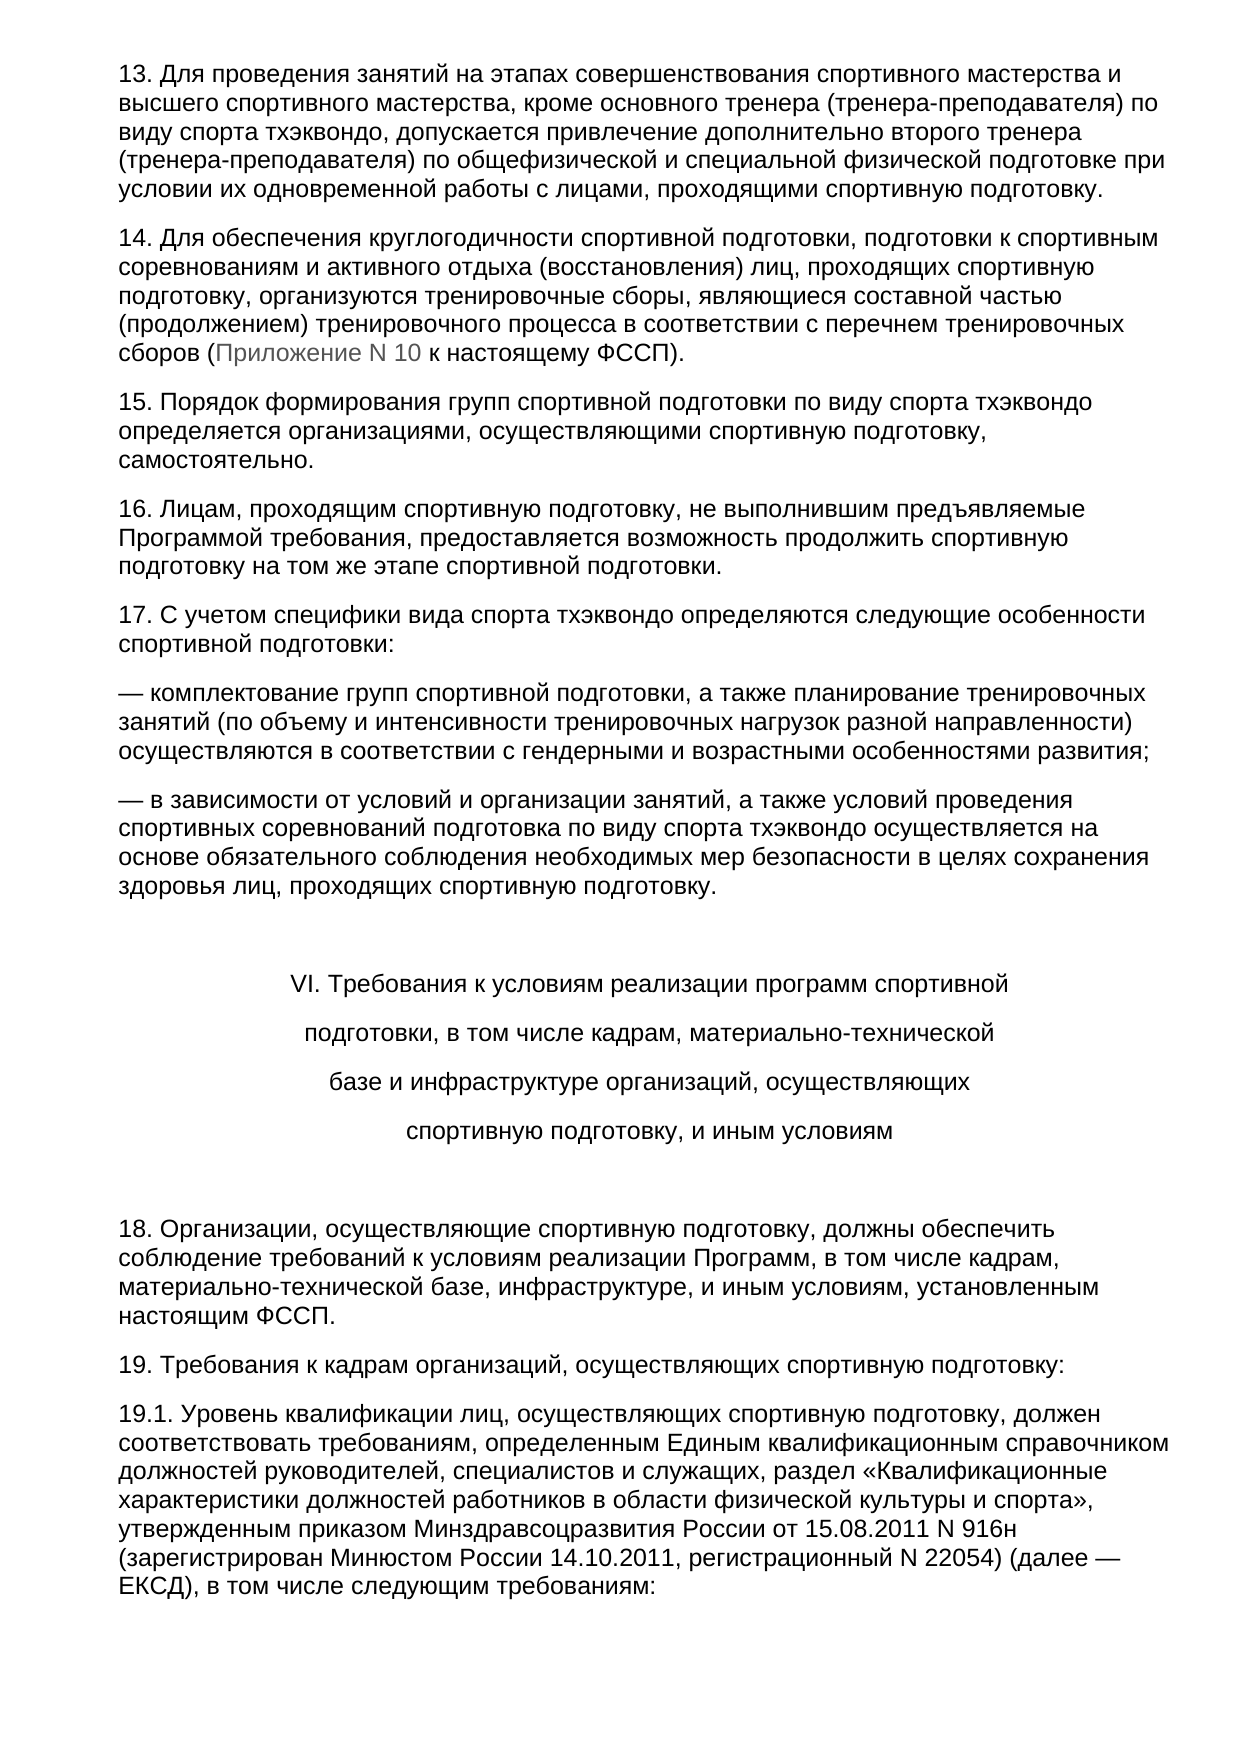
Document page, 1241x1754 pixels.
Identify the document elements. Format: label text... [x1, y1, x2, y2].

text — комплектование групп спортивной подготовки, а также планирование тренировочных занятий (по объему и интенсивности тренировочных нагрузок разной направленности) осуществляются в соответствии с гендерными и возрастными особенностями развития; [118, 678, 1181, 764]
text 19. Требования к кадрам организаций, осуществляющих спортивную подготовку: [118, 1350, 1181, 1378]
text — в зависимости от условий и организации занятий, а также условий проведения спортивных соревнований подготовка по виду спорта тхэквондо осуществляется на основе обязательного соблюдения необходимых мер безопасности в целях сохранения здоровья лиц, проходящих спортивную подготовку. [118, 785, 1181, 900]
text VI. Требования к условиям реализации программ спортивной [118, 969, 1181, 998]
text подготовки, в том числе кадрам, материально-технической [118, 1018, 1181, 1047]
text 13. Для проведения занятий на этапах совершенствования спортивного мастерства и высшего спортивного мастерства, кроме основного тренера (тренера-преподавателя) по виду спорта тхэквондо, допускается привлечение дополнительно второго тренера (тренера-преподавателя) по общефизической и специальной физической подготовке при условии их одновременной работы с лицами, проходящими спортивную подготовку. [118, 59, 1181, 203]
text базе и инфраструктуре организаций, осуществляющих [118, 1067, 1181, 1096]
text 14. Для обеспечения круглогодичности спортивной подготовки, подготовки к спортивным соревнованиям и активного отдыха (восстановления) лиц, проходящих спортивную подготовку, организуются тренировочные сборы, являющиеся составной частью (продолжением) тренировочного процесса в соответствии с перечнем тренировочных сборов (Приложение N 10 к настоящему ФССП). [118, 223, 1181, 367]
text спортивную подготовку, и иным условиям [118, 1116, 1181, 1145]
text 19.1. Уровень квалификации лиц, осуществляющих спортивную подготовку, должен соответствовать требованиям, определенным Единым квалификационным справочником должностей руководителей, специалистов и служащих, раздел «Квалификационные характеристики должностей работников в области физической культуры и спорта», утвержденным приказом Минздравсоцразвития России от 15.08.2011 N 916н (зарегистрирован Минюстом России 14.10.2011, регистрационный N 22054) (далее — ЕКСД), в том числе следующим требованиям: [118, 1399, 1181, 1600]
text 15. Порядок формирования групп спортивной подготовки по виду спорта тхэквондо определяется организациями, осуществляющими спортивную подготовку, самостоятельно. [118, 387, 1181, 473]
text 18. Организации, осуществляющие спортивную подготовку, должны обеспечить соблюдение требований к условиям реализации Программ, в том числе кадрам, материально-технической базе, инфраструктуре, и иным условиям, установленным настоящим ФССП. [118, 1214, 1181, 1329]
text 17. С учетом специфики вида спорта тхэквондо определяются следующие особенности спортивной подготовки: [118, 600, 1181, 658]
text 16. Лицам, проходящим спортивную подготовку, не выполнившим предъявляемые Программой требования, предоставляется возможность продолжить спортивную подготовку на том же этапе спортивной подготовки. [118, 494, 1181, 580]
